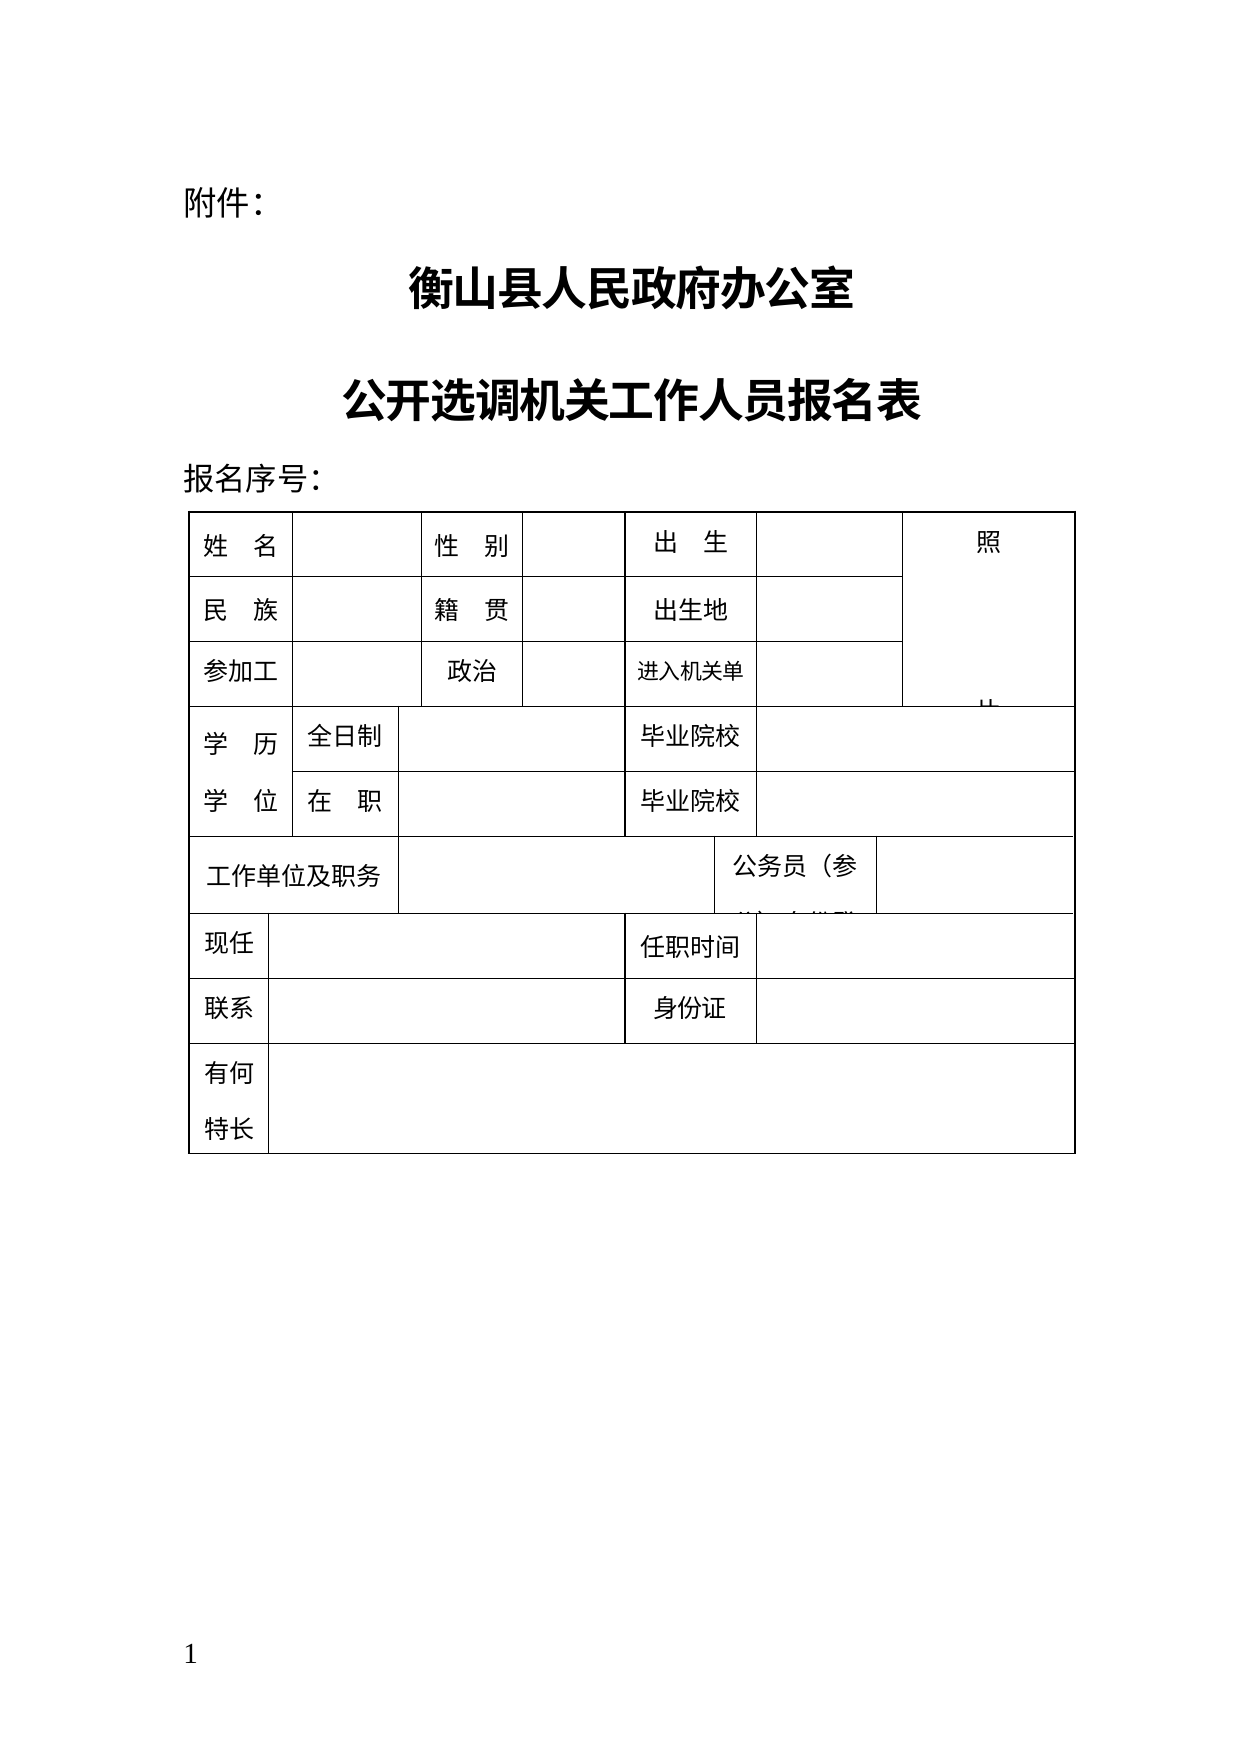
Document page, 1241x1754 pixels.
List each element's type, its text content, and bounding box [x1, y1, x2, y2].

table_cell [399, 837, 714, 912]
table_cell 任职时间 [626, 914, 756, 977]
table_cell 毕业院校系及专业 [626, 772, 756, 836]
table_header 姓 名 [190, 513, 292, 576]
table_cell [877, 836, 1074, 912]
table_cell [523, 577, 624, 641]
table_cell 身份证 号码 [626, 979, 756, 1042]
table_cell 民 族 [190, 577, 292, 641]
table_cell 公务员（参公）身份登记时间 [715, 837, 876, 912]
table_cell [399, 772, 624, 836]
table_cell [399, 707, 624, 771]
text 衡山县人民政府办公室 [183, 229, 1081, 342]
table_cell [293, 577, 421, 641]
table_cell [757, 913, 1074, 977]
table_cell 联系电话 [190, 979, 268, 1042]
table_cell [293, 642, 421, 706]
table_header [293, 513, 421, 576]
table_cell 在 职 教 育 [293, 772, 398, 836]
table_header [523, 513, 624, 576]
table_cell [269, 914, 624, 977]
table_cell 有何 特长 [190, 1044, 268, 1153]
table_cell 工作单位及职务 [190, 837, 398, 912]
table_cell 政治 面貌 [422, 642, 522, 706]
table_cell [757, 979, 1074, 1042]
table_header [757, 513, 902, 576]
table_cell [269, 1044, 1074, 1153]
table_cell [269, 979, 624, 1042]
table_cell [757, 577, 902, 641]
table_cell 全日制 教 育 [293, 707, 398, 771]
table_cell [757, 642, 902, 706]
table_header 性 别 [422, 513, 522, 576]
text 附件： [183, 172, 1081, 229]
table_cell 出生地 [626, 577, 756, 641]
text 报名序号： [183, 454, 1081, 511]
table_header 照 片 [903, 513, 1074, 706]
table_cell 毕业院校系及专业 [626, 707, 756, 771]
table_cell 现任职级 [190, 914, 268, 977]
table_cell 学 历 学 位 [190, 707, 292, 836]
table_cell [757, 772, 1074, 836]
table_cell [757, 707, 1074, 771]
text 公开选调机关工作人员报名表 [183, 342, 1081, 454]
table_cell [523, 642, 624, 706]
table_header 出 生 年 月 [626, 513, 756, 576]
table_cell 进入机关单位时间 [626, 642, 756, 706]
table_cell 参加工 作年月 [190, 642, 292, 706]
table_cell 籍 贯 [422, 577, 522, 641]
